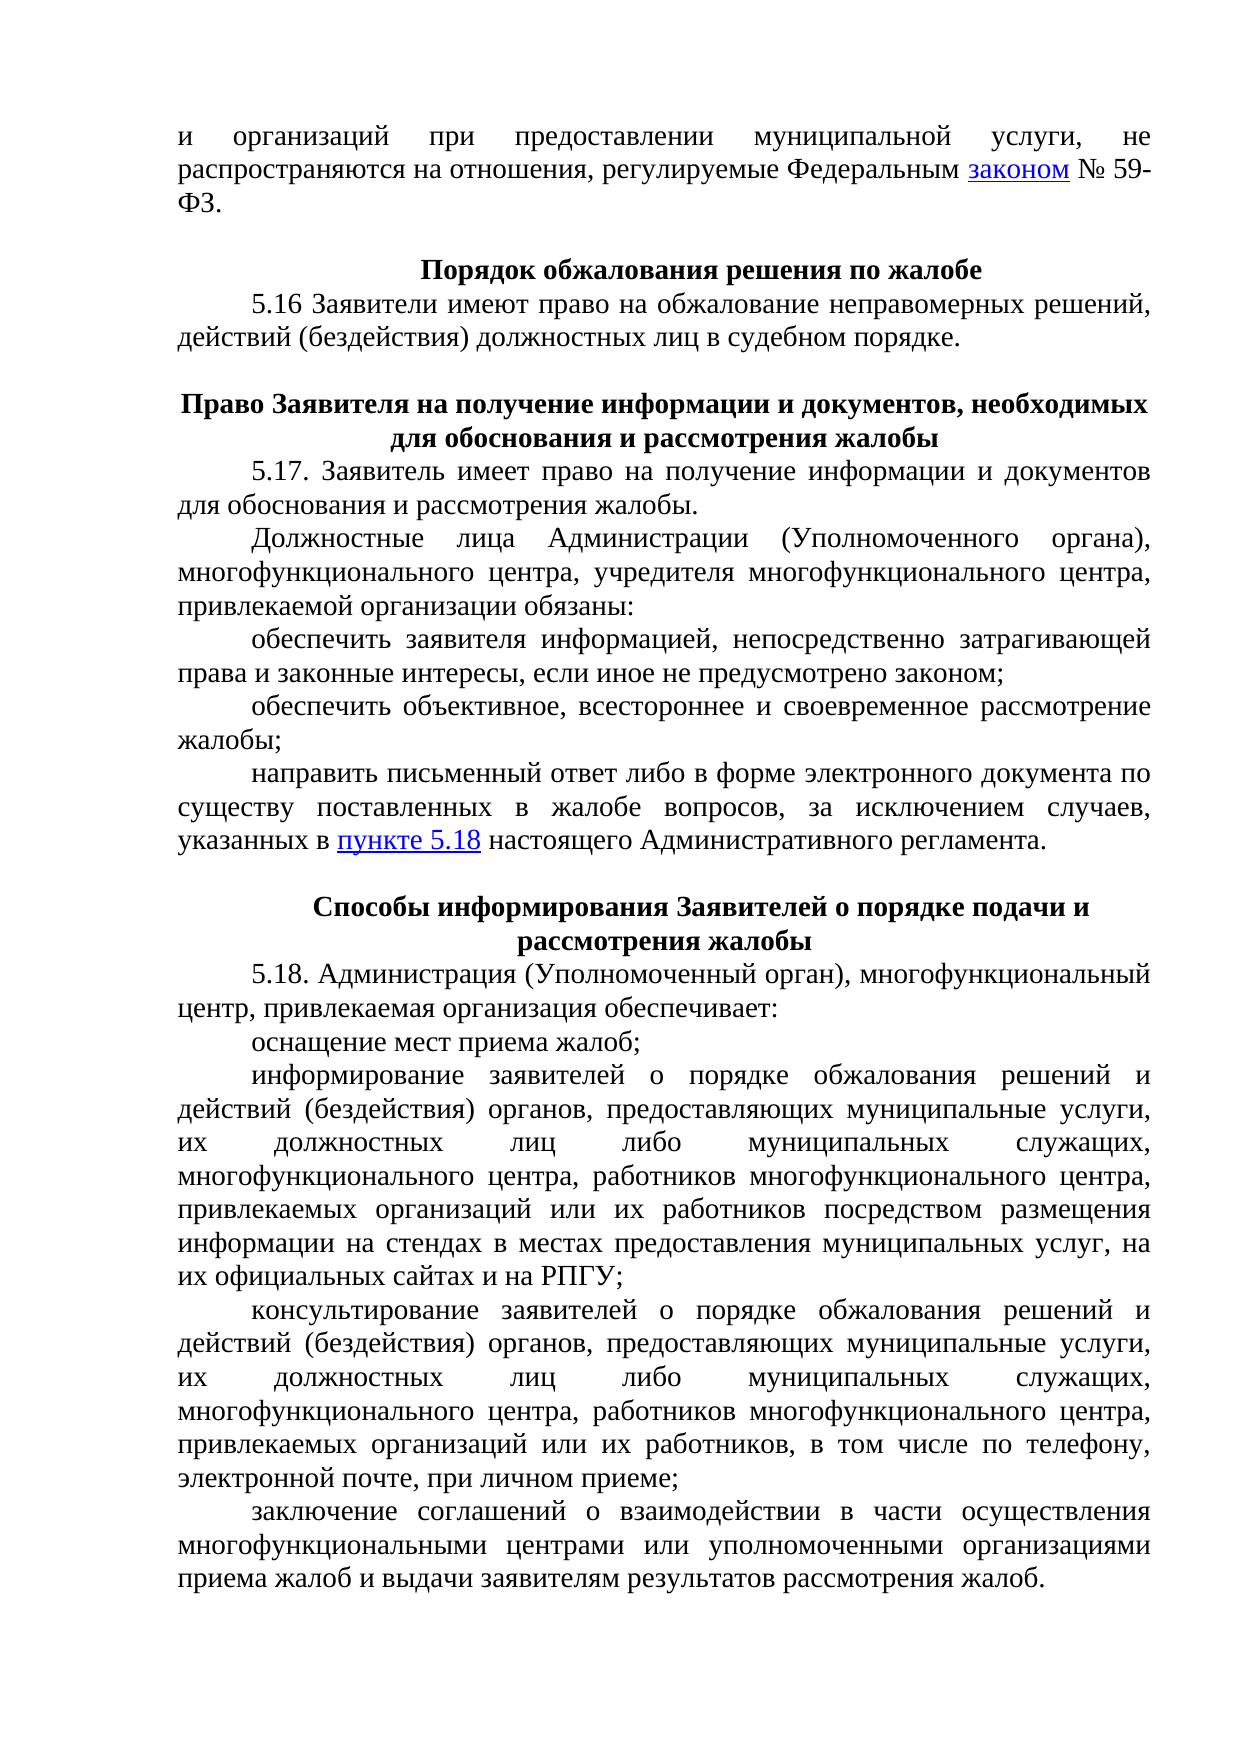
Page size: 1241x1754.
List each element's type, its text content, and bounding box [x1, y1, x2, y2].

text Право Заявителя на получение информации и документов, необходимых для обоснования и рассмотрения жалобы [177, 386, 1152, 453]
text информирование заявителей о порядке обжалования решений и действий (бездействия) органов, предоставляющих муниципальные услуги, их должностных лиц либо муниципальных служащих, многофункционального центра, работников многофункционального центра, привлекаемых организаций или их работников посредством размещения информации на стендах в местах предоставления муниципальных услуг, на их официальных сайтах и на РПГУ; [177, 1057, 1152, 1292]
text направить письменный ответ либо в форме электронного документа по существу поставленных в жалобе вопросов, за исключением случаев, указанных в пункте 5.18 настоящего Административного регламента. [177, 755, 1152, 856]
text 5.16 Заявители имеют право на обжалование неправомерных решений, действий (бездействия) должностных лиц в судебном порядке. [177, 286, 1152, 353]
text 5.18. Администрация (Уполномоченный орган), многофункциональный центр, привлекаемая организация обеспечивает: [177, 957, 1152, 1024]
text 5.17. Заявитель имеет право на получение информации и документов для обоснования и рассмотрения жалобы. [177, 453, 1152, 521]
text Порядок обжалования решения по жалобе [177, 252, 1152, 286]
text заключение соглашений о взаимодействии в части осуществления многофункциональными центрами или уполномоченными организациями приема жалоб и выдачи заявителям результатов рассмотрения жалоб. [177, 1493, 1152, 1594]
text обеспечить заявителя информацией, непосредственно затрагивающей права и законные интересы, если иное не предусмотрено законом; [177, 621, 1152, 688]
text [177, 118, 1152, 219]
text Способы информирования Заявителей о порядке подачи и рассмотрения жалобы [177, 889, 1152, 957]
text обеспечить объективное, всестороннее и своевременное рассмотрение жалобы; [177, 688, 1152, 755]
text Должностные лица Администрации (Уполномоченного органа), многофункционального центра, учредителя многофункционального центра, привлекаемой организации обязаны: [177, 521, 1152, 621]
text консультирование заявителей о порядке обжалования решений и действий (бездействия) органов, предоставляющих муниципальные услуги, их должностных лиц либо муниципальных служащих, многофункционального центра, работников многофункционального центра, привлекаемых организаций или их работников, в том числе по телефону, электронной почте, при личном приеме; [177, 1292, 1152, 1493]
text оснащение мест приема жалоб; [177, 1024, 1152, 1057]
